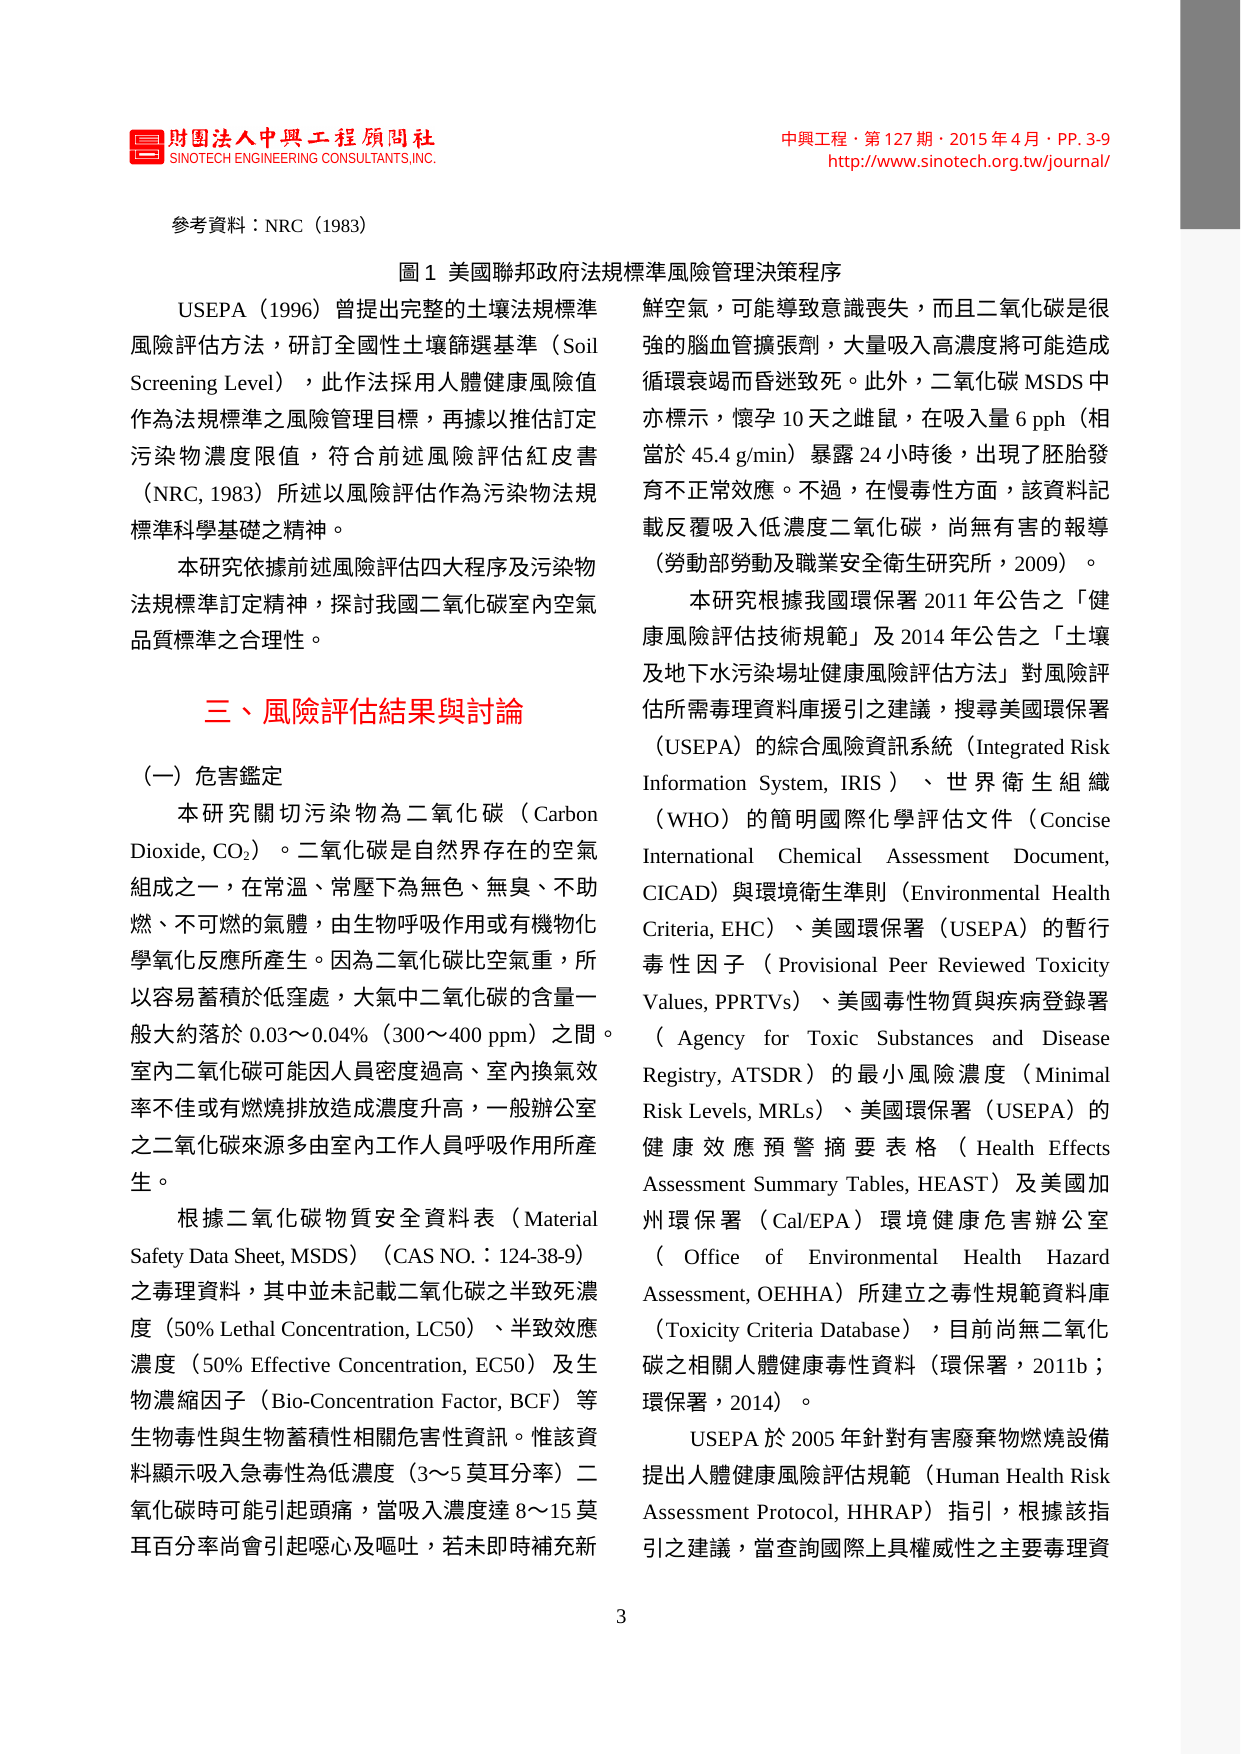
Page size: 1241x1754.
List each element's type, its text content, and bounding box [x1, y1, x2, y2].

text 本研究關切污染物為二氧化碳（Carbon Dioxide, CO2）。二氧化碳是自然界存在的空氣組成之一，在常溫、常壓下為無色、無臭、不助燃、不可燃的氣體，由生物呼吸作用或有機物化學氧化反應所產生。因為二氧化碳比空氣重，所以容易蓄積於低窪處，大氣中二氧化碳的含量一般大約落於0.03～0.04%（300～400 ppm）之間。室內二氧化碳可能因人員密度過高、室內換氣效率不佳或有燃燒排放造成濃度升高，一般辦公室之二氧化碳來源多由室內工作人員呼吸作用所產生。 [130, 792, 598, 1197]
text 根據二氧化碳物質安全資料表（Material Safety Data Sheet, MSDS）（CAS NO.：124-38-9）之毒理資料，其中並未記載二氧化碳之半致死濃度（50% Lethal Concentration, LC50）、半致效應濃度（50% Effective Concentration, EC50）及生物濃縮因子（Bio-Concentration Factor, BCF）等生物毒性與生物蓄積性相關危害性資訊。惟該資料顯示吸入急毒性為低濃度（3～5莫耳分率）二氧化碳時可能引起頭痛，當吸入濃度達8～15莫耳百分率尚會引起噁心及嘔吐，若未即時補充新鮮空氣，可能導致意識喪失，而且二氧化碳是很強的腦血管擴張劑，大量吸入高濃度將可能造成循環衰竭而昏迷致死。此外，二氧化碳MSDS中亦標示，懷孕10天之雌鼠，在吸入量6 pph（相當於45.4 g/min）暴露24小時後，出現了胚胎發育不正常效應。不過，在慢毒性方面，該資料記載反覆吸入低濃度二氧化碳，尚無有害的報導（勞動部勞動及職業安全衛生研究所，2009）。 [130, 1197, 598, 1562]
text 本研究根據我國環保署2011年公告之「健康風險評估技術規範」及2014年公告之「土壤及地下水污染場址健康風險評估方法」對風險評估所需毒理資料庫援引之建議，搜尋美國環保署（USEPA）的綜合風險資訊系統（Integrated Risk Information System, IRIS）、世界衛生組織（WHO）的簡明國際化學評估文件（Concise International Chemical Assessment Document, CICAD）與環境衛生準則（Environmental Health Criteria, EHC）、美國環保署（USEPA）的暫行毒性因子（Provisional Peer Reviewed Toxicity Values, PPRTVs）、美國毒性物質與疾病登錄署（Agency for Toxic Substances and Disease Registry, ATSDR）的最小風險濃度（Minimal Risk Levels, MRLs）、美國環保署（USEPA）的健康效應預警摘要表格（Health Effects Assessment Summary Tables, HEAST）及美國加州環保署（Cal/EPA）環境健康危害辦公室（Office of Environmental Health Hazard Assessment, OEHHA）所建立之毒性規範資料庫（Toxicity Criteria Database），目前尚無二氧化碳之相關人體健康毒性資料（環保署，2011b；環保署，2014）。 [642, 579, 1110, 1418]
text 參考資料：NRC（1983） [171, 210, 1110, 237]
text 根據二氧化碳物質安全資料表（Material Safety Data Sheet, MSDS）（CAS NO.：124-38-9）之毒理資料，其中並未記載二氧化碳之半致死濃度（50% Lethal Concentration, LC50）、半致效應濃度（50% Effective Concentration, EC50）及生物濃縮因子（Bio-Concentration Factor, BCF）等生物毒性與生物蓄積性相關危害性資訊。惟該資料顯示吸入急毒性為低濃度（3～5莫耳分率）二氧化碳時可能引起頭痛，當吸入濃度達8～15莫耳百分率尚會引起噁心及嘔吐，若未即時補充新鮮空氣，可能導致意識喪失，而且二氧化碳是很強的腦血管擴張劑，大量吸入高濃度將可能造成循環衰竭而昏迷致死。此外，二氧化碳MSDS中亦標示，懷孕10天之雌鼠，在吸入量6 pph（相當於45.4 g/min）暴露24小時後，出現了胚胎發育不正常效應。不過，在慢毒性方面，該資料記載反覆吸入低濃度二氧化碳，尚無有害的報導（勞動部勞動及職業安全衛生研究所，2009）。 [642, 287, 1110, 579]
text （一）危害鑑定 [130, 755, 598, 792]
text 三、風險評估結果與討論 [130, 693, 598, 730]
picture [168, 126, 435, 149]
text USEPA（1996）曾提出完整的土壤法規標準風險評估方法，研訂全國性土壤篩選基準（Soil Screening Level），此作法採用人體健康風險值作為法規標準之風險管理目標，再據以推估訂定污染物濃度限值，符合前述風險評估紅皮書（NRC, 1983）所述以風險評估作為污染物法規標準科學基礎之精神。 [130, 287, 598, 546]
text 圖1 美國聯邦政府法規標準風險管理決策程序 [130, 250, 1110, 287]
text 本研究依據前述風險評估四大程序及污染物法規標準訂定精神，探討我國二氧化碳室內空氣品質標準之合理性。 [130, 546, 598, 656]
